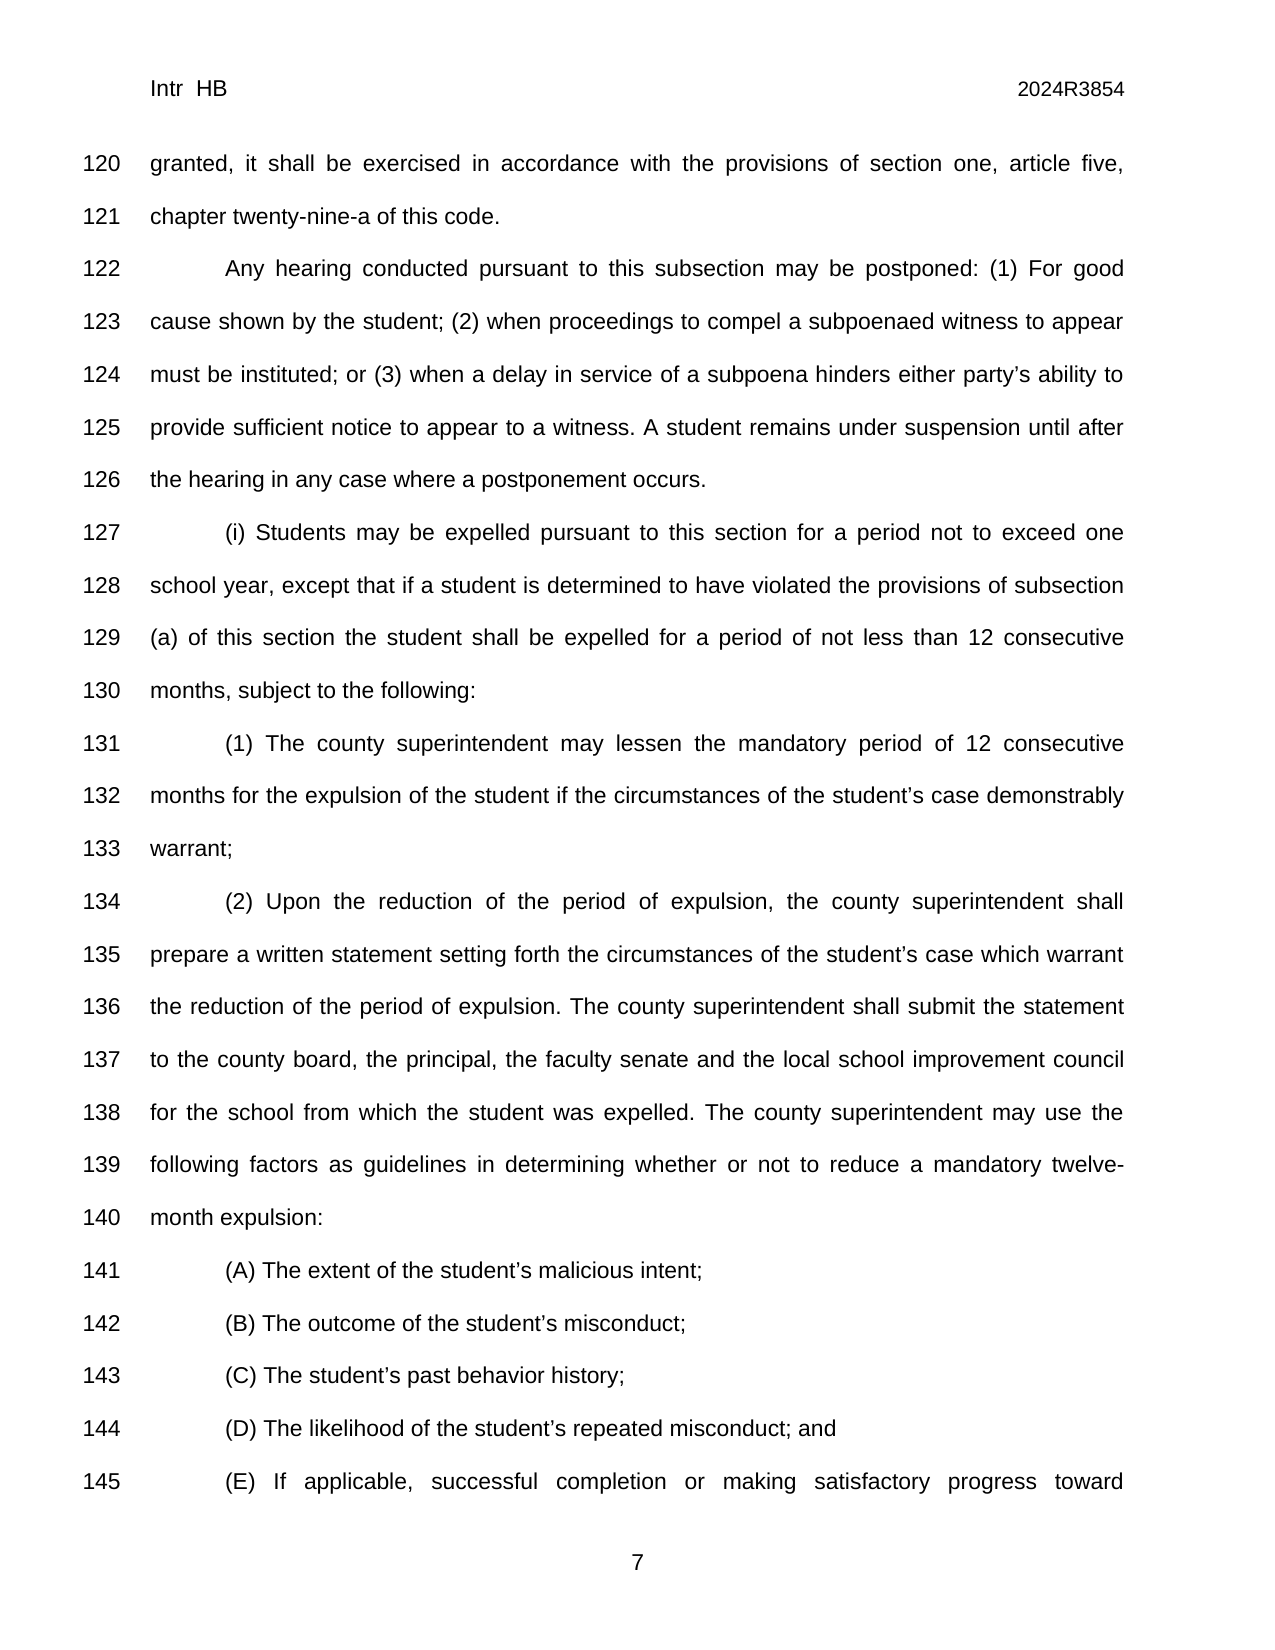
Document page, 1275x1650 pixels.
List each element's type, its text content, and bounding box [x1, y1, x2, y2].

text (B) The outcome of the student’s misconduct; [150, 1309, 1125, 1336]
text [150, 1468, 1125, 1494]
text (D) The likelihood of the student’s repeated misconduct; and [150, 1415, 1125, 1441]
text (C) The student’s past behavior history; [150, 1362, 1125, 1389]
text (1) The county superintendent may lessen the mandatory period of 12 consecutive months for the expulsion of the student if the circumstances of the student’s case demonstrably warrant; [150, 730, 1125, 862]
text (A) The extent of the student’s malicious intent; [150, 1257, 1125, 1283]
text Any hearing conducted pursuant to this subsection may be postponed: (1) For good cause shown by the student; (2) when proceedings to compel a subpoenaed witness to appear must be instituted; or (3) when a delay in service of a subpoena hinders either party’s ability to provide sufficient notice to appear to a witness. A student remains under suspension until after the hearing in any case where a postponement occurs. [150, 255, 1125, 493]
text (2) Upon the reduction of the period of expulsion, the county superintendent shall prepare a written statement setting forth the circumstances of the student’s case which warrant the reduction of the period of expulsion. The county superintendent shall submit the statement to the county board, the principal, the faculty senate and the local school improvement council for the school from which the student was expelled. The county superintendent may use the following factors as guidelines in determining whether or not to reduce a mandatory twelve-month expulsion: [150, 888, 1125, 1231]
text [150, 150, 1125, 229]
text (i) Students may be expelled pursuant to this section for a period not to exceed one school year, except that if a student is determined to have violated the provisions of subsection (a) of this section the student shall be expelled for a period of not less than 12 consecutive months, subject to the following: [150, 519, 1125, 703]
